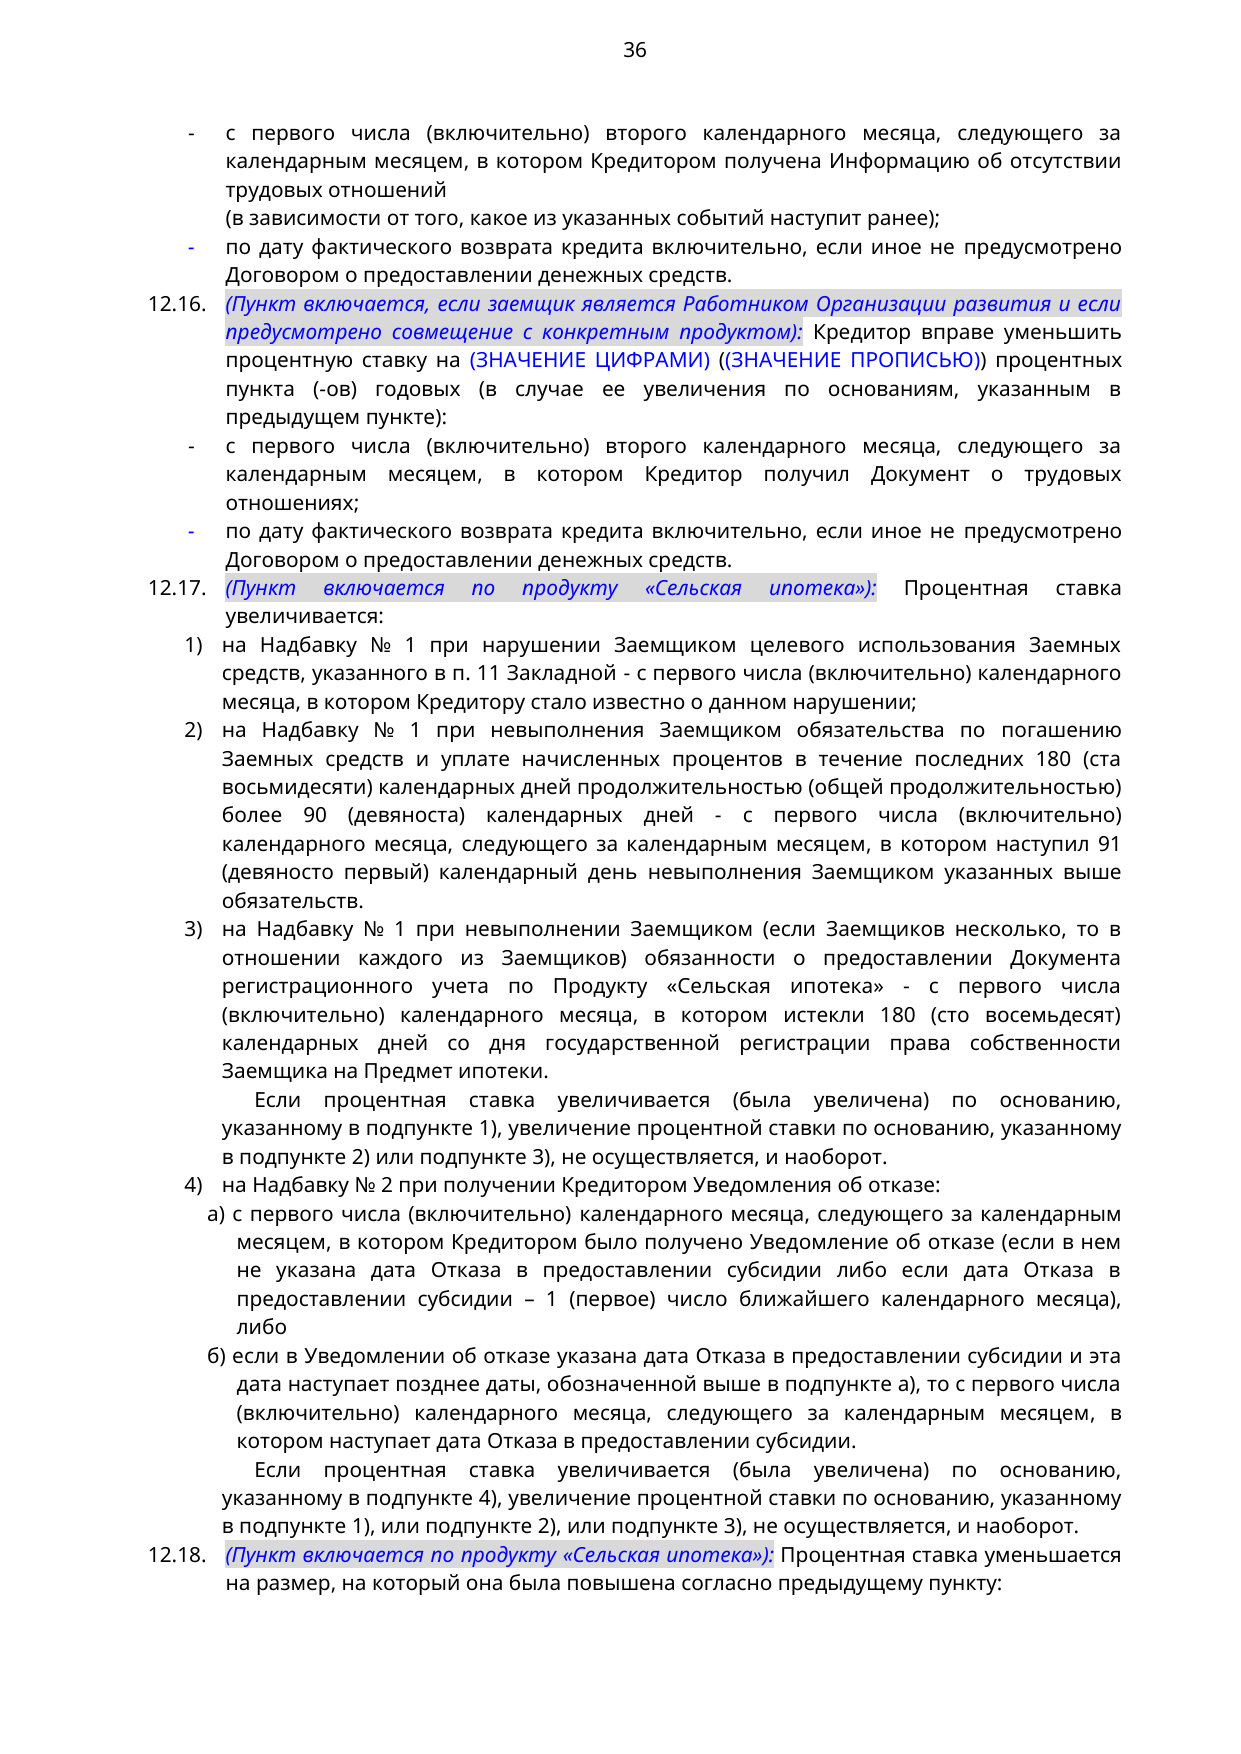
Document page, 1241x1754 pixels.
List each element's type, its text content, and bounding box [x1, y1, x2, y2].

list по дату фактического возврата кредита включительно, если иное не предусмотрено Договором о предоставлении денежных средств. [188, 232, 1122, 289]
list с первого числа (включительно) второго календарного месяца, следующего за календарным месяцем, в котором Кредитором получена Информацию об отсутствии трудовых отношений [188, 118, 1122, 203]
list по дату фактического возврата кредита включительно, если иное не предусмотрено Договором о предоставлении денежных средств. [188, 516, 1122, 573]
list (Пункт включается по продукту «Сельская ипотека»): Процентная ставка уменьшается на размер, на который она была повышена согласно предыдущему пункту: [148, 1540, 1122, 1597]
list на Надбавку № 1 при невыполнения Заемщиком обязательства по погашению Заемных средств и уплате начисленных процентов в течение последних 180 (ста восьмидесяти) календарных дней продолжительностью (общей продолжительностью) более 90 (девяноста) календарных дней - с первого числа (включительно) календарного месяца, следующего за календарным месяцем, в котором наступил 91 (девяносто первый) календарный день невыполнения Заемщиком указанных выше обязательств. [184, 715, 1122, 914]
list на Надбавку № 2 при получении Кредитором Уведомления об отказе: [184, 1170, 1122, 1199]
list с первого числа (включительно) второго календарного месяца, следующего за календарным месяцем, в котором Кредитор получил Документ о трудовых отношениях; [188, 431, 1122, 516]
list на Надбавку № 1 при невыполнении Заемщиком (если Заемщиков несколько, то в отношении каждого из Заемщиков) обязанности о предоставлении Документа регистрационного учета по Продукту «Сельская ипотека» - с первого числа (включительно) календарного месяца, в котором истекли 180 (сто восемьдесят) календарных дней со дня государственной регистрации права собственности Заемщика на Предмет ипотеки. [184, 914, 1122, 1085]
text Если процентная ставка увеличивается (была увеличена) по основанию, указанному в подпункте 1), увеличение процентной ставки по основанию, указанному в подпункте 2) или подпункте 3), не осуществляется, и наоборот. [222, 1085, 1122, 1170]
list (Пункт включается, если заемщик является Работником Организации развития и если предусмотрено совмещение с конкретным продуктом): Кредитор вправе уменьшить процентную ставку на (ЗНАЧЕНИЕ ЦИФРАМИ) ((ЗНАЧЕНИЕ ПРОПИСЬЮ)) процентных пункта (-ов) годовых (в случае ее увеличения по основаниям, указанным в предыдущем пункте): [148, 289, 1122, 431]
text Если процентная ставка увеличивается (была увеличена) по основанию, указанному в подпункте 4), увеличение процентной ставки по основанию, указанному в подпункте 1), или подпункте 2), или подпункте 3), не осуществляется, и наоборот. [222, 1455, 1122, 1540]
list (Пункт включается по продукту «Сельская ипотека»): Процентная ставка увеличивается: [148, 573, 1122, 630]
text б) если в Уведомлении об отказе указана дата Отказа в предоставлении субсидии и эта дата наступает позднее даты, обозначенной выше в подпункте а), то с первого числа (включительно) календарного месяца, следующего за календарным месяцем, в котором наступает дата Отказа в предоставлении субсидии. [207, 1341, 1122, 1455]
text а) с первого числа (включительно) календарного месяца, следующего за календарным месяцем, в котором Кредитором было получено Уведомление об отказе (если в нем не указана дата Отказа в предоставлении субсидии либо если дата Отказа в предоставлении субсидии – 1 (первое) число ближайшего календарного месяца), либо [207, 1199, 1122, 1341]
list на Надбавку № 1 при нарушении Заемщиком целевого использования Заемных средств, указанного в п. 11 Закладной - с первого числа (включительно) календарного месяца, в котором Кредитору стало известно о данном нарушении; [184, 630, 1122, 715]
list (в зависимости от того, какое из указанных событий наступит ранее); [225, 203, 1122, 232]
